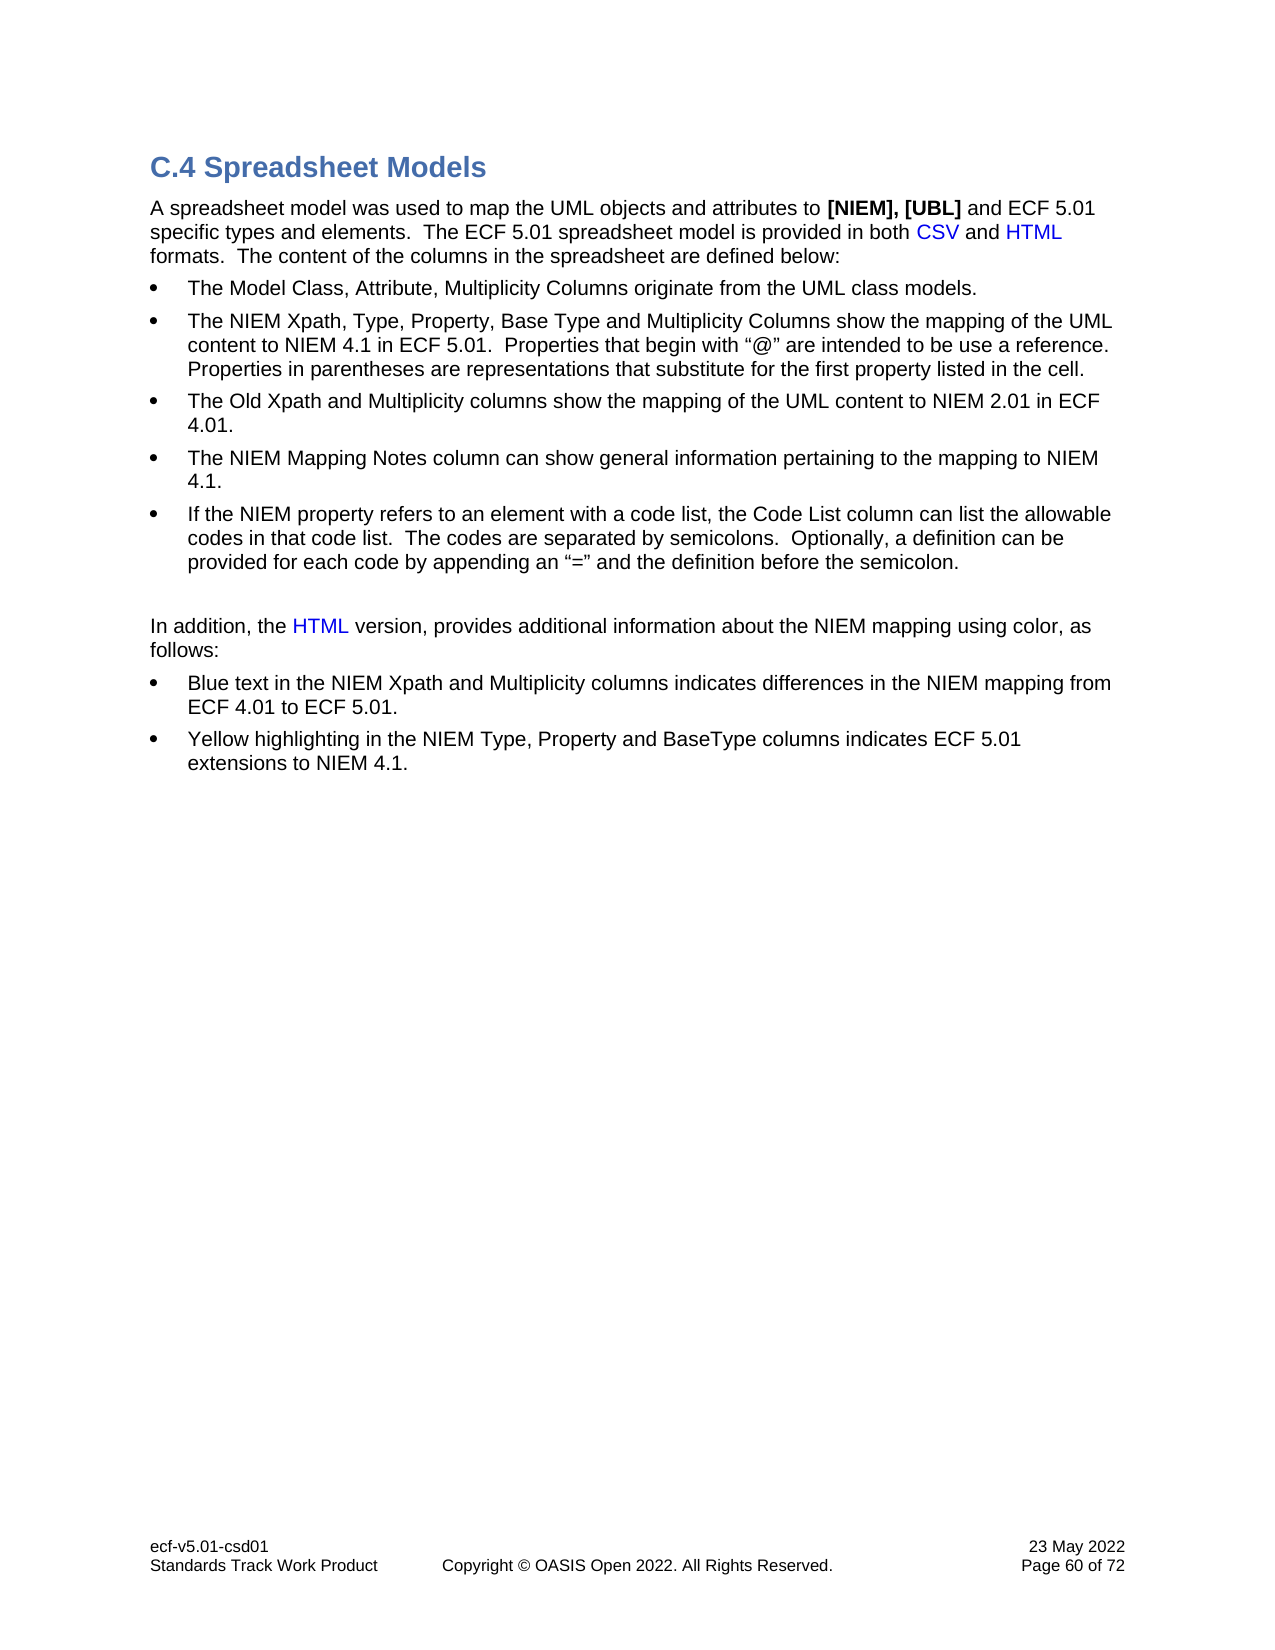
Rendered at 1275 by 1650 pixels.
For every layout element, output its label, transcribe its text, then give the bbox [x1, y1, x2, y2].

list Blue text in the NIEM Xpath and Multiplicity columns indicates differences in the NIEM mapping from ECF 4.01 to ECF 5.01. [150, 671, 1125, 718]
list The Old Xpath and Multiplicity columns show the mapping of the UML content to NIEM 2.01 in ECF 4.01. [150, 389, 1125, 437]
list The NIEM Xpath, Type, Property, Base Type and Multiplicity Columns show the mapping of the UML content to NIEM 4.1 in ECF 5.01. Properties that begin with “@” are intended to be use a reference. Properties in parentheses are representations that substitute for the first property listed in the cell. [150, 309, 1125, 381]
list Yellow highlighting in the NIEM Type, Property and BaseType columns indicates ECF 5.01 extensions to NIEM 4.1. [150, 727, 1125, 775]
list In addition, the HTML version, provides additional information about the NIEM mapping using color, as follows: [150, 614, 1125, 662]
subtitle Spreadsheet Models [150, 150, 1125, 183]
list The Model Class, Attribute, Multiplicity Columns originate from the UML class models. [150, 276, 1125, 300]
list The NIEM Mapping Notes column can show general information pertaining to the mapping to NIEM 4.1. [150, 445, 1125, 493]
list If the NIEM property refers to an element with a code list, the Code List column can list the allowable codes in that code list. The codes are separated by semicolons. Optionally, a definition can be provided for each code by appending an “=” and the definition before the semicolon. [150, 502, 1125, 574]
text A spreadsheet model was used to map the UML objects and attributes to [NIEM], [UBL] and ECF 5.01 specific types and elements. The ECF 5.01 spreadsheet model is provided in both CSV and HTML formats. The content of the columns in the spreadsheet are defined below: [150, 196, 1125, 268]
